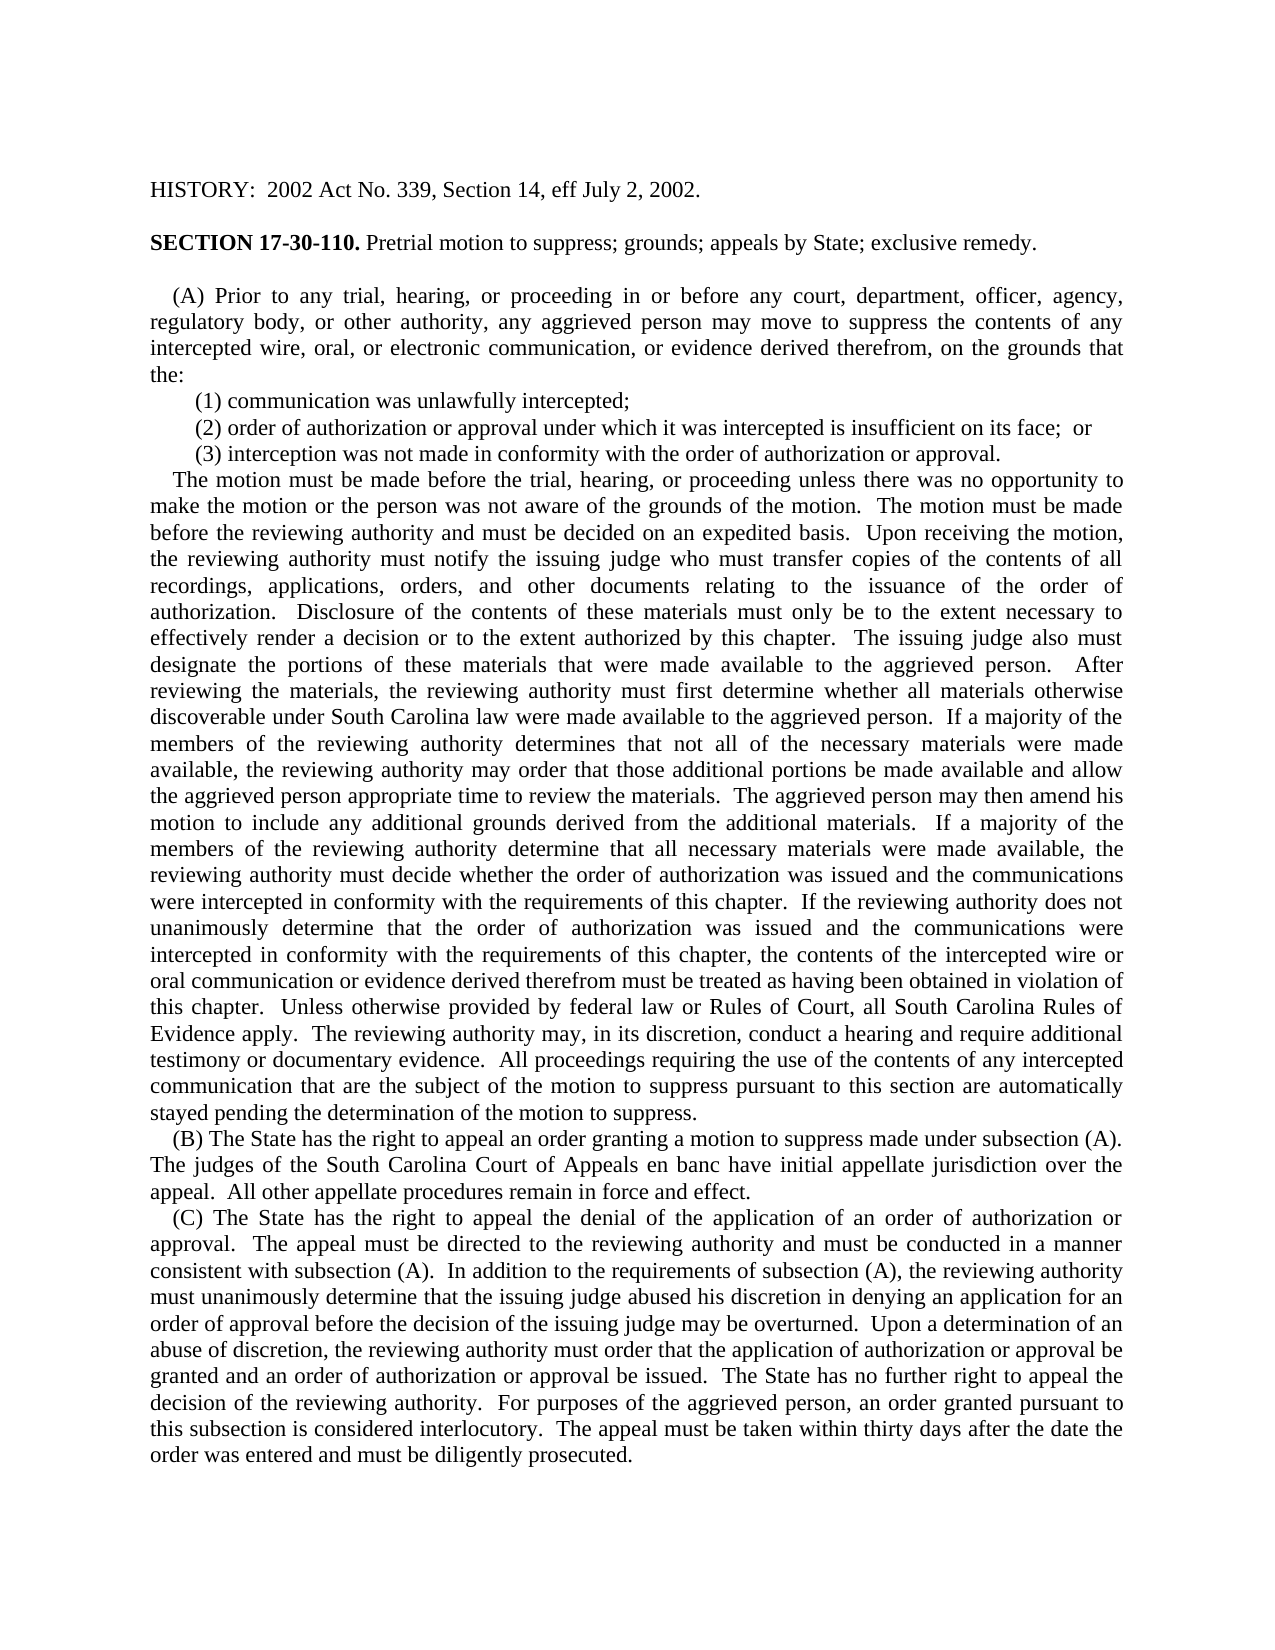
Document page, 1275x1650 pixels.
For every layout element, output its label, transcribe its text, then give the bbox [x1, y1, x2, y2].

text The motion must be made before the trial, hearing, or proceeding unless there was no opportunity to make the motion or the person was not aware of the grounds of the motion. The motion must be made before the reviewing authority and must be decided on an expedited basis. Upon receiving the motion, the reviewing authority must notify the issuing judge who must transfer copies of the contents of all recordings, applications, orders, and other documents relating to the issuance of the order of authorization. Disclosure of the contents of these materials must only be to the extent necessary to effectively render a decision or to the extent authorized by this chapter. The issuing judge also must designate the portions of these materials that were made available to the aggrieved person. After reviewing the materials, the reviewing authority must first determine whether all materials otherwise discoverable under South Carolina law were made available to the aggrieved person. If a majority of the members of the reviewing authority determines that not all of the necessary materials were made available, the reviewing authority may order that those additional portions be made available and allow the aggrieved person appropriate time to review the materials. The aggrieved person may then amend his motion to include any additional grounds derived from the additional materials. If a majority of the members of the reviewing authority determine that all necessary materials were made available, the reviewing authority must decide whether the order of authorization was issued and the communications were intercepted in conformity with the requirements of this chapter. If the reviewing authority does not unanimously determine that the order of authorization was issued and the communications were intercepted in conformity with the requirements of this chapter, the contents of the intercepted wire or oral communication or evidence derived therefrom must be treated as having been obtained in violation of this chapter. Unless otherwise provided by federal law or Rules of Court, all South Carolina Rules of Evidence apply. The reviewing authority may, in its discretion, conduct a hearing and require additional testimony or documentary evidence. All proceedings requiring the use of the contents of any intercepted communication that are the subject of the motion to suppress pursuant to this section are automatically stayed pending the determination of the motion to suppress. [150, 466, 1125, 1125]
text (B) The State has the right to appeal an order granting a motion to suppress made under subsection (A). The judges of the South Carolina Court of Appeals en banc have initial appellate jurisdiction over the appeal. All other appellate procedures remain in force and effect. [150, 1125, 1125, 1204]
text SECTION 17-30-110. Pretrial motion to suppress; grounds; appeals by State; exclusive remedy. [150, 229, 1125, 255]
text (C) The State has the right to appeal the denial of the application of an order of authorization or approval. The appeal must be directed to the reviewing authority and must be conducted in a manner consistent with subsection (A). In addition to the requirements of subsection (A), the reviewing authority must unanimously determine that the issuing judge abused his discretion in denying an application for an order of approval before the decision of the issuing judge may be overturned. Upon a determination of an abuse of discretion, the reviewing authority must order that the application of authorization or approval be granted and an order of authorization or approval be issued. The State has no further right to appeal the decision of the reviewing authority. For purposes of the aggrieved person, an order granted pursuant to this subsection is considered interlocutory. The appeal must be taken within thirty days after the date the order was entered and must be diligently prosecuted. [150, 1204, 1125, 1468]
text HISTORY: 2002 Act No. 339, Section 14, eff July 2, 2002. [150, 176, 1125, 203]
text (1) communication was unlawfully intercepted; [150, 387, 1125, 413]
text (2) order of authorization or approval under which it was intercepted is insufficient on its face; or [150, 413, 1125, 440]
text (3) interception was not made in conformity with the order of authorization or approval. [150, 440, 1125, 466]
text (A) Prior to any trial, hearing, or proceeding in or before any court, department, officer, agency, regulatory body, or other authority, any aggrieved person may move to suppress the contents of any intercepted wire, oral, or electronic communication, or evidence derived therefrom, on the grounds that the: [150, 282, 1125, 387]
